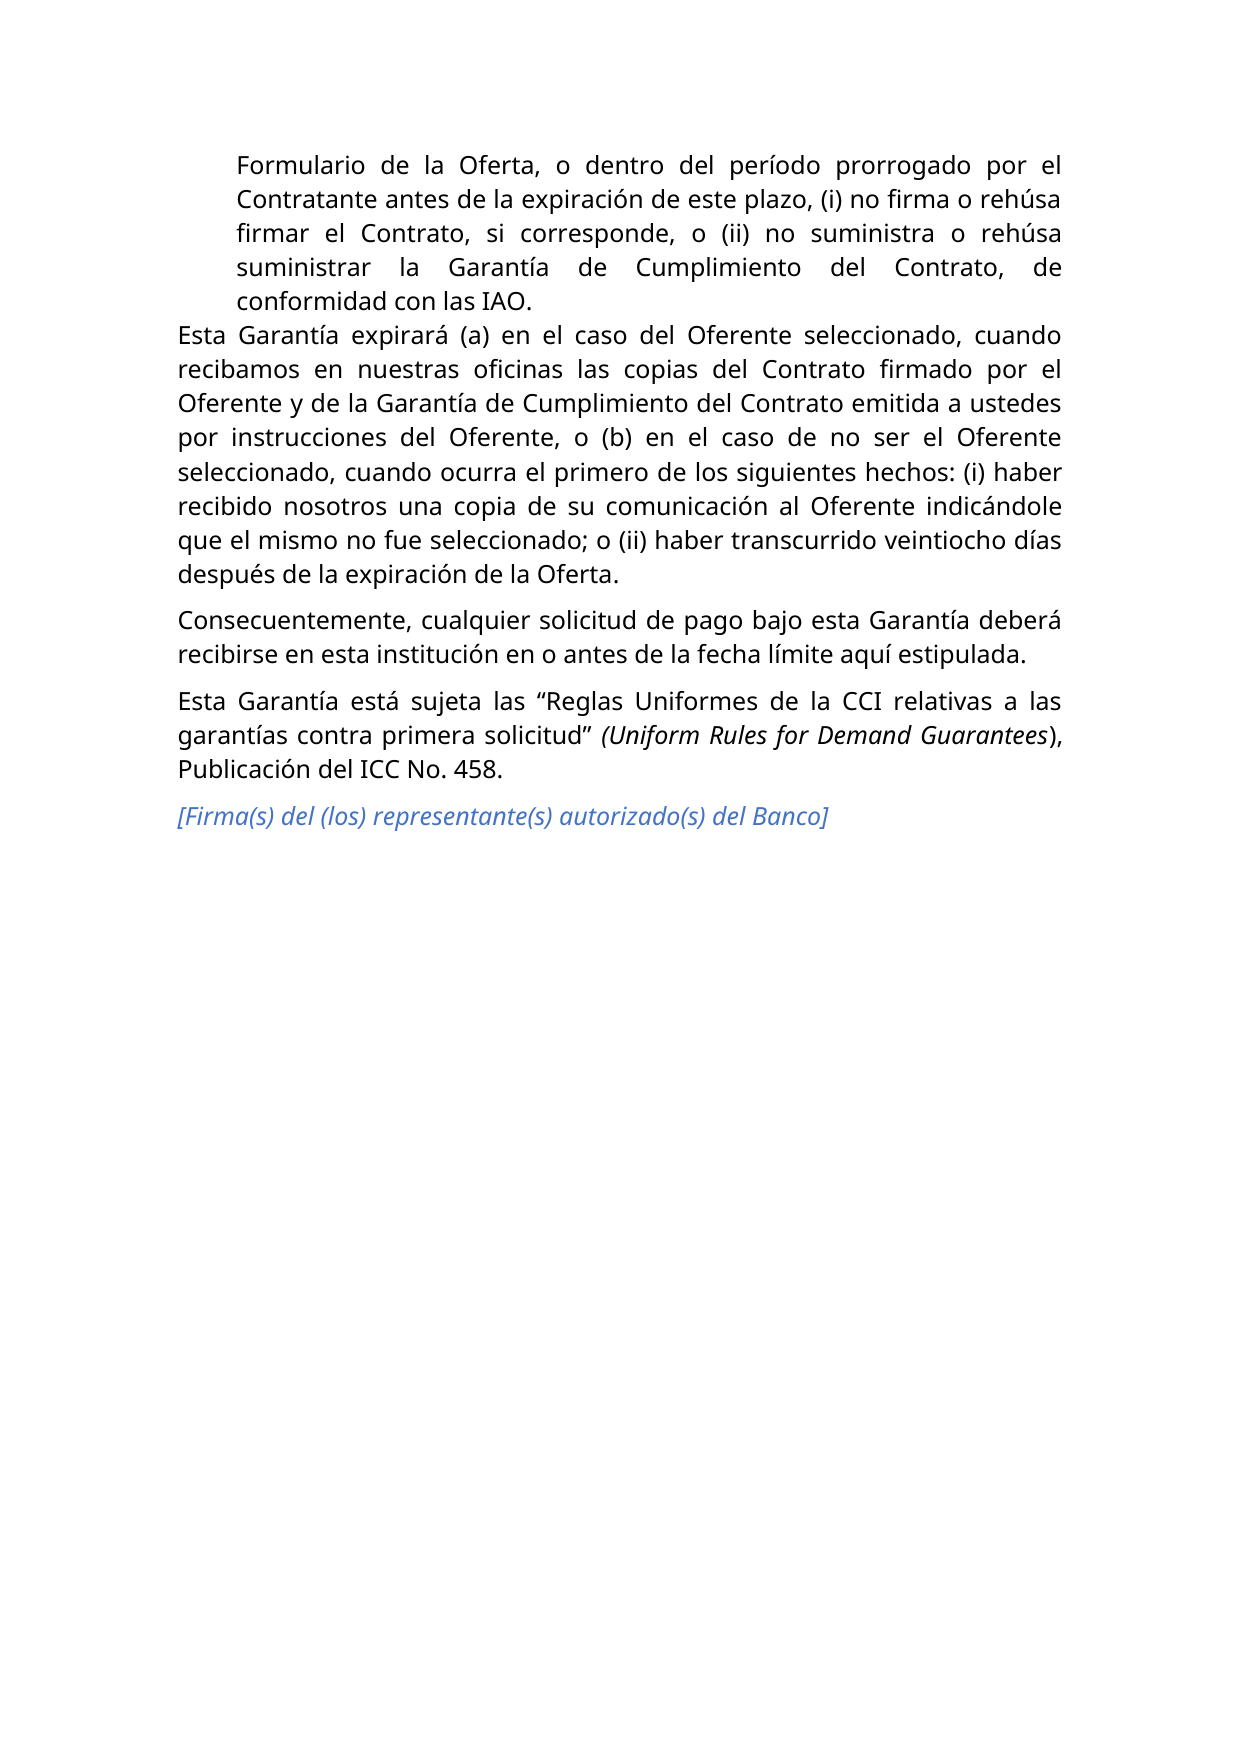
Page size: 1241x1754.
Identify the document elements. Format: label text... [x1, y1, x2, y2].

text Esta Garantía está sujeta las “Reglas Uniformes de la CCI relativas a las garantías contra primera solicitud” (Uniform Rules for Demand Guarantees), Publicación del ICC No. 458. [177, 683, 1063, 786]
text Esta Garantía expirará (a) en el caso del Oferente seleccionado, cuando recibamos en nuestras oficinas las copias del Contrato firmado por el Oferente y de la Garantía de Cumplimiento del Contrato emitida a ustedes por instrucciones del Oferente, o (b) en el caso de no ser el Oferente seleccionado, cuando ocurra el primero de los siguientes hechos: (i) haber recibido nosotros una copia de su comunicación al Oferente indicándole que el mismo no fue seleccionado; o (ii) haber transcurrido veintiocho días después de la expiración de la Oferta. [177, 318, 1063, 590]
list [177, 148, 1063, 318]
text [Firma(s) del (los) representante(s) autorizado(s) del Banco] [177, 798, 1063, 832]
text Consecuentemente, cualquier solicitud de pago bajo esta Garantía deberá recibirse en esta institución en o antes de la fecha límite aquí estipulada. [177, 603, 1063, 671]
